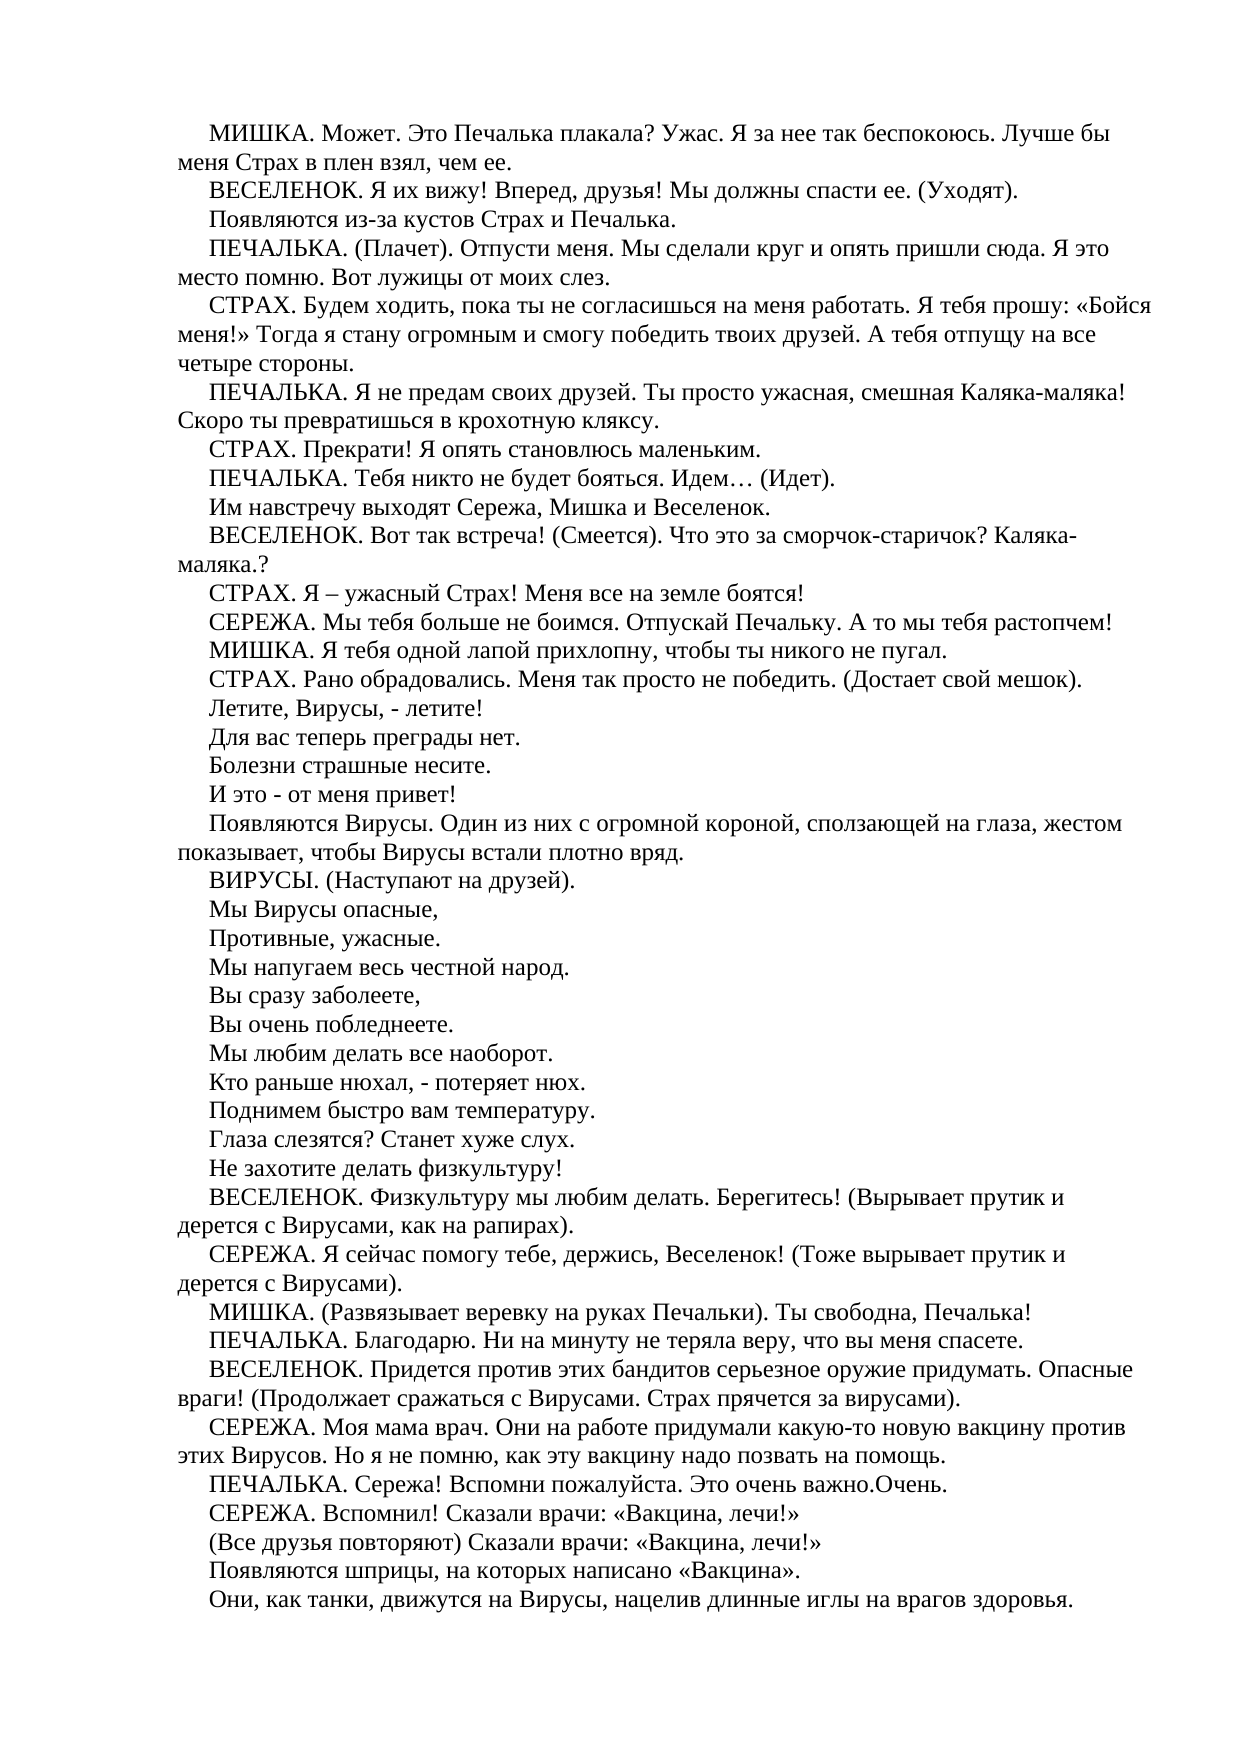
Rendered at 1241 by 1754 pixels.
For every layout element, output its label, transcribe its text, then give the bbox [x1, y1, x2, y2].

text Мы любим делать все наоборот. [177, 1038, 1152, 1067]
text Мы Вирусы опасные, [177, 894, 1152, 923]
text Летите, Вирусы, - летите! [177, 693, 1152, 722]
text СТРАХ. Я – ужасный Страх! Меня все на земле боятся! [177, 578, 1152, 607]
text МИШКА. (Развязывает веревку на руках Печальки). Ты свободна, Печалька! [177, 1297, 1152, 1326]
text ВИРУСЫ. (Наступают на друзей). [177, 866, 1152, 894]
text Им навстречу выходят Сережа, Мишка и Веселенок. [177, 492, 1152, 521]
text Болезни страшные несите. [177, 751, 1152, 779]
text СТРАХ. Рано обрадовались. Меня так просто не победить. (Достает свой мешок). [177, 664, 1152, 693]
text ПЕЧАЛЬКА. Я не предам своих друзей. Ты просто ужасная, смешная Каляка-маляка! Скоро ты превратишься в крохотную кляксу. [177, 377, 1152, 434]
text Появляются из-за кустов Страх и Печалька. [177, 204, 1152, 233]
text Для вас теперь преграды нет. [177, 722, 1152, 751]
text Не захотите делать физкультуру! [177, 1153, 1152, 1182]
text Появляются шприцы, на которых написано «Вакцина». [177, 1556, 1152, 1584]
text ПЕЧАЛЬКА. Тебя никто не будет бояться. Идем… (Идет). [177, 463, 1152, 492]
text ПЕЧАЛЬКА. Благодарю. Ни на минуту не теряла веру, что вы меня спасете. [177, 1326, 1152, 1354]
text (Все друзья повторяют) Сказали врачи: «Вакцина, лечи!» [177, 1527, 1152, 1556]
text Кто раньше нюхал, - потеряет нюх. [177, 1067, 1152, 1096]
text МИШКА. Я тебя одной лапой прихлопну, чтобы ты никого не пугал. [177, 636, 1152, 664]
text Поднимем быстро вам температуру. [177, 1096, 1152, 1124]
text ПЕЧАЛЬКА. (Плачет). Отпусти меня. Мы сделали круг и опять пришли сюда. Я это место помню. Вот лужицы от моих слез. [177, 233, 1152, 291]
text Мы напугаем весь честной народ. [177, 952, 1152, 981]
text СТРАХ. Прекрати! Я опять становлюсь маленьким. [177, 434, 1152, 463]
text СЕРЕЖА. Мы тебя больше не боимся. Отпускай Печальку. А то мы тебя растопчем! [177, 607, 1152, 636]
text Глаза слезятся? Станет хуже слух. [177, 1124, 1152, 1153]
text ВЕСЕЛЕНОК. Я их вижу! Вперед, друзья! Мы должны спасти ее. (Уходят). [177, 176, 1152, 204]
text МИШКА. Может. Это Печалька плакала? Ужас. Я за нее так беспокоюсь. Лучше бы меня Страх в плен взял, чем ее. [177, 118, 1152, 176]
text Противные, ужасные. [177, 923, 1152, 952]
text СЕРЕЖА. Моя мама врач. Они на работе придумали какую-то новую вакцину против этих Вирусов. Но я не помню, как эту вакцину надо позвать на помощь. [177, 1412, 1152, 1469]
text СЕРЕЖА. Я сейчас помогу тебе, держись, Веселенок! (Тоже вырывает прутик и дерется с Вирусами). [177, 1239, 1152, 1297]
text И это - от меня привет! [177, 779, 1152, 808]
text ВЕСЕЛЕНОК. Вот так встреча! (Смеется). Что это за сморчок-старичок? Каляка-маляка.? [177, 521, 1152, 578]
text ВЕСЕЛЕНОК. Физкультуру мы любим делать. Берегитесь! (Вырывает прутик и дерется с Вирусами, как на рапирах). [177, 1182, 1152, 1239]
text СТРАХ. Будем ходить, пока ты не согласишься на меня работать. Я тебя прошу: «Бойся меня!» Тогда я стану огромным и смогу победить твоих друзей. А тебя отпущу на все четыре стороны. [177, 291, 1152, 377]
text Появляются Вирусы. Один из них с огромной короной, сползающей на глаза, жестом показывает, чтобы Вирусы встали плотно вряд. [177, 808, 1152, 866]
text ВЕСЕЛЕНОК. Придется против этих бандитов серьезное оружие придумать. Опасные враги! (Продолжает сражаться с Вирусами. Страх прячется за вирусами). [177, 1354, 1152, 1412]
text Они, как танки, движутся на Вирусы, нацелив длинные иглы на врагов здоровья. [177, 1584, 1152, 1613]
text Вы сразу заболеете, [177, 981, 1152, 1009]
text ПЕЧАЛЬКА. Сережа! Вспомни пожалуйста. Это очень важно.Очень. [177, 1469, 1152, 1498]
text СЕРЕЖА. Вспомнил! Сказали врачи: «Вакцина, лечи!» [177, 1498, 1152, 1527]
text Вы очень побледнеете. [177, 1009, 1152, 1038]
